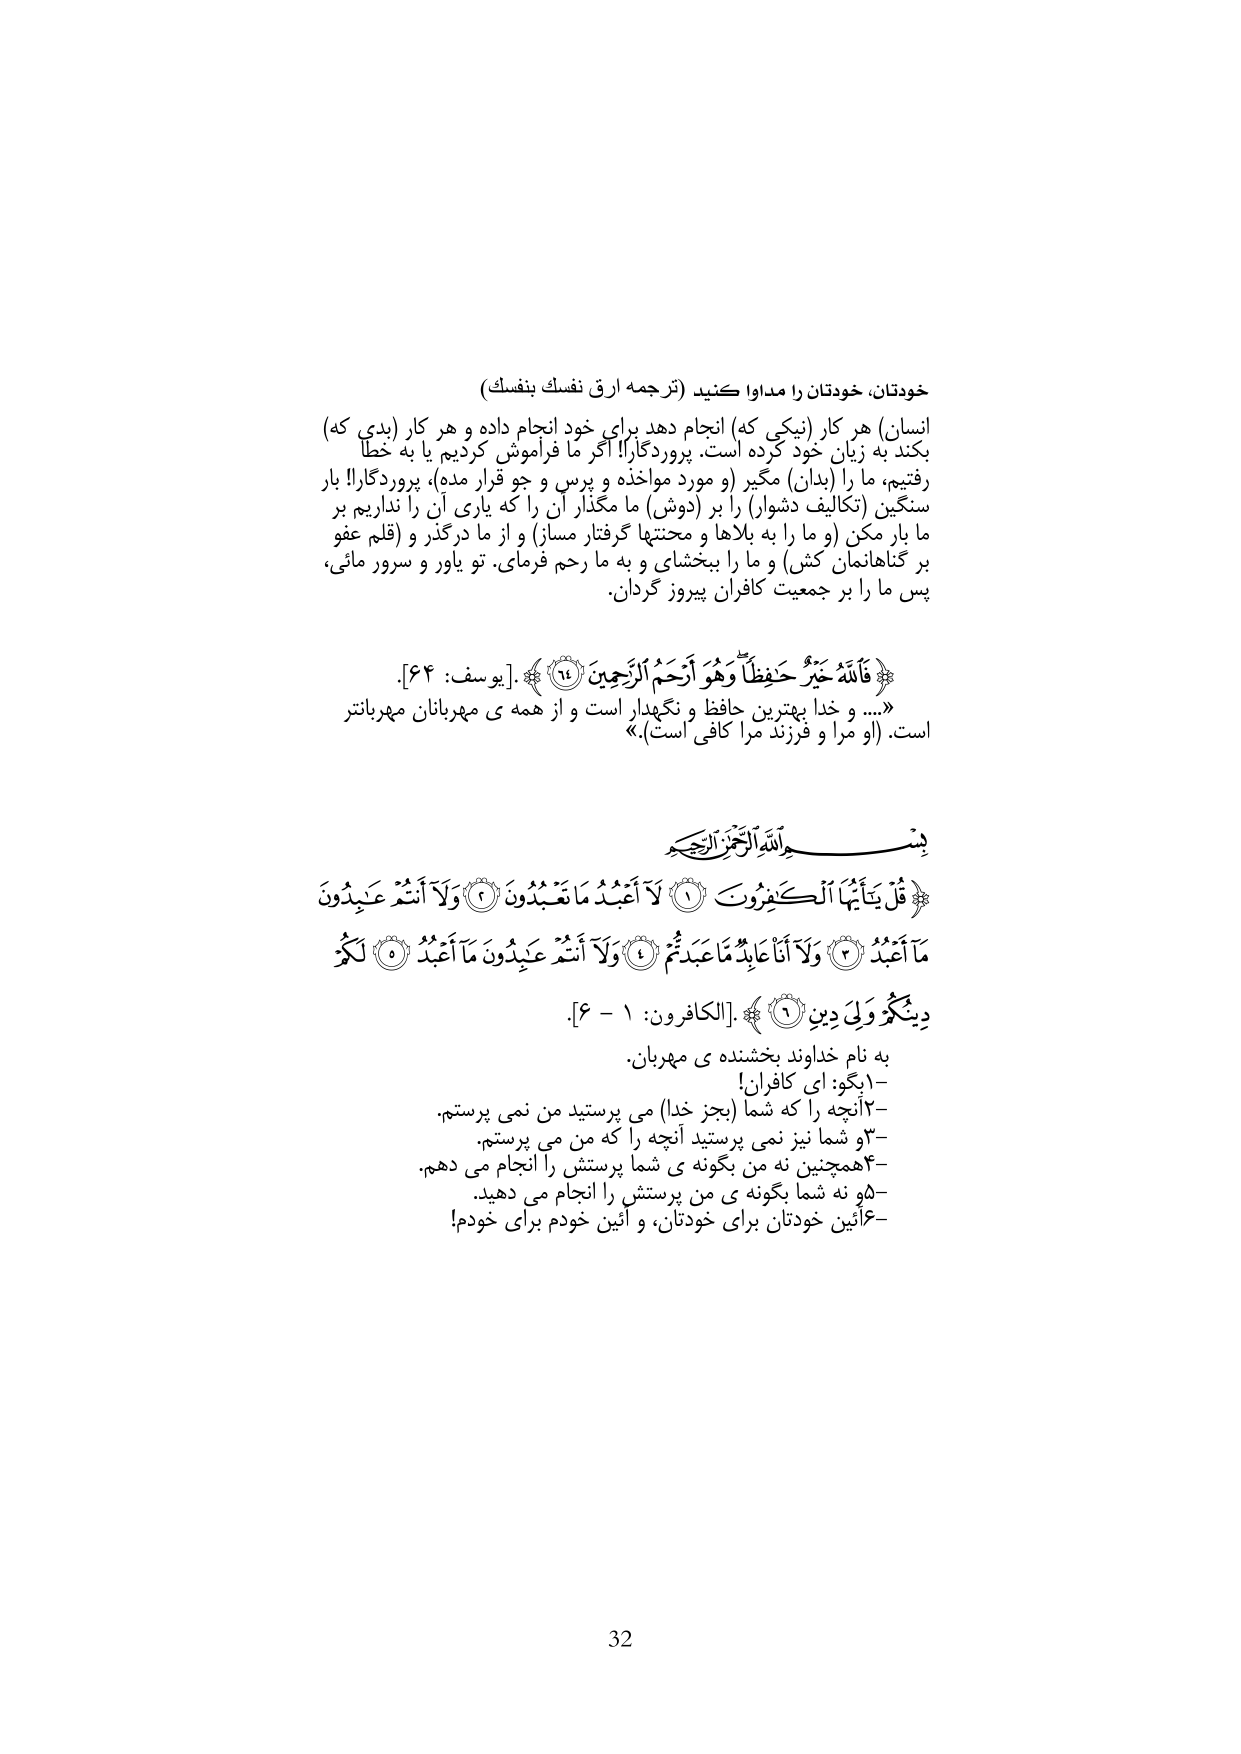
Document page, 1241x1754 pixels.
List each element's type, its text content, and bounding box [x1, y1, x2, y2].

text ﭑ ﭒ ﭓ [311, 809, 929, 867]
text «.... و خدا بهترين حافظ و نگهدار است و از همه ي مهربانان مهربانتر است. (او مرا و فرزند مرا كافي است).» [311, 693, 929, 750]
text ﮋ ﭑ ﭒ ﭓ ﭔ ﭕ ﭖ ﭗ ﭘ ﭙ ﭚ ﭛ ﭜ ﭝ ﭞ ﭟ ﭠ ﭡ ﭢ ﭣ ﭤ ﭥ ﭦ ﭧ ﭨ ﭩ ﭪ ﭫ ﭬ ﭭ ﭮ ﭯ ﭰ ﮊ .[الكافرون: ١ - ٦]. [311, 867, 929, 1040]
text به نام خداوند بخشنده ي مهربان. [311, 1040, 929, 1068]
text ﮋ ﭝ ﭞ ﭟﭠ ﭡ ﭢ ﭣ ﭤ ﮊ .[يوسف: ٦٤]. [311, 639, 929, 693]
text -3و شما نيز نمي پرستيد آنچه را كه من مي پرستم. [311, 1122, 929, 1150]
text -6آئين خودتان براي خودتان، و آئين خودم براي خودم! [311, 1204, 929, 1232]
text -2آنچه را كه شما (بجز خدا) مي پرستيد من نمي پرستم. [311, 1095, 929, 1122]
text -1بگو: اي كافران! [311, 1068, 929, 1095]
text -5و نه شما بگونه ي من پرستش را انجام مي دهيد. [311, 1177, 929, 1204]
text -4همچنين نه من بگونه ي شما پرستش را انجام مي دهم. [311, 1150, 929, 1177]
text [311, 413, 929, 605]
